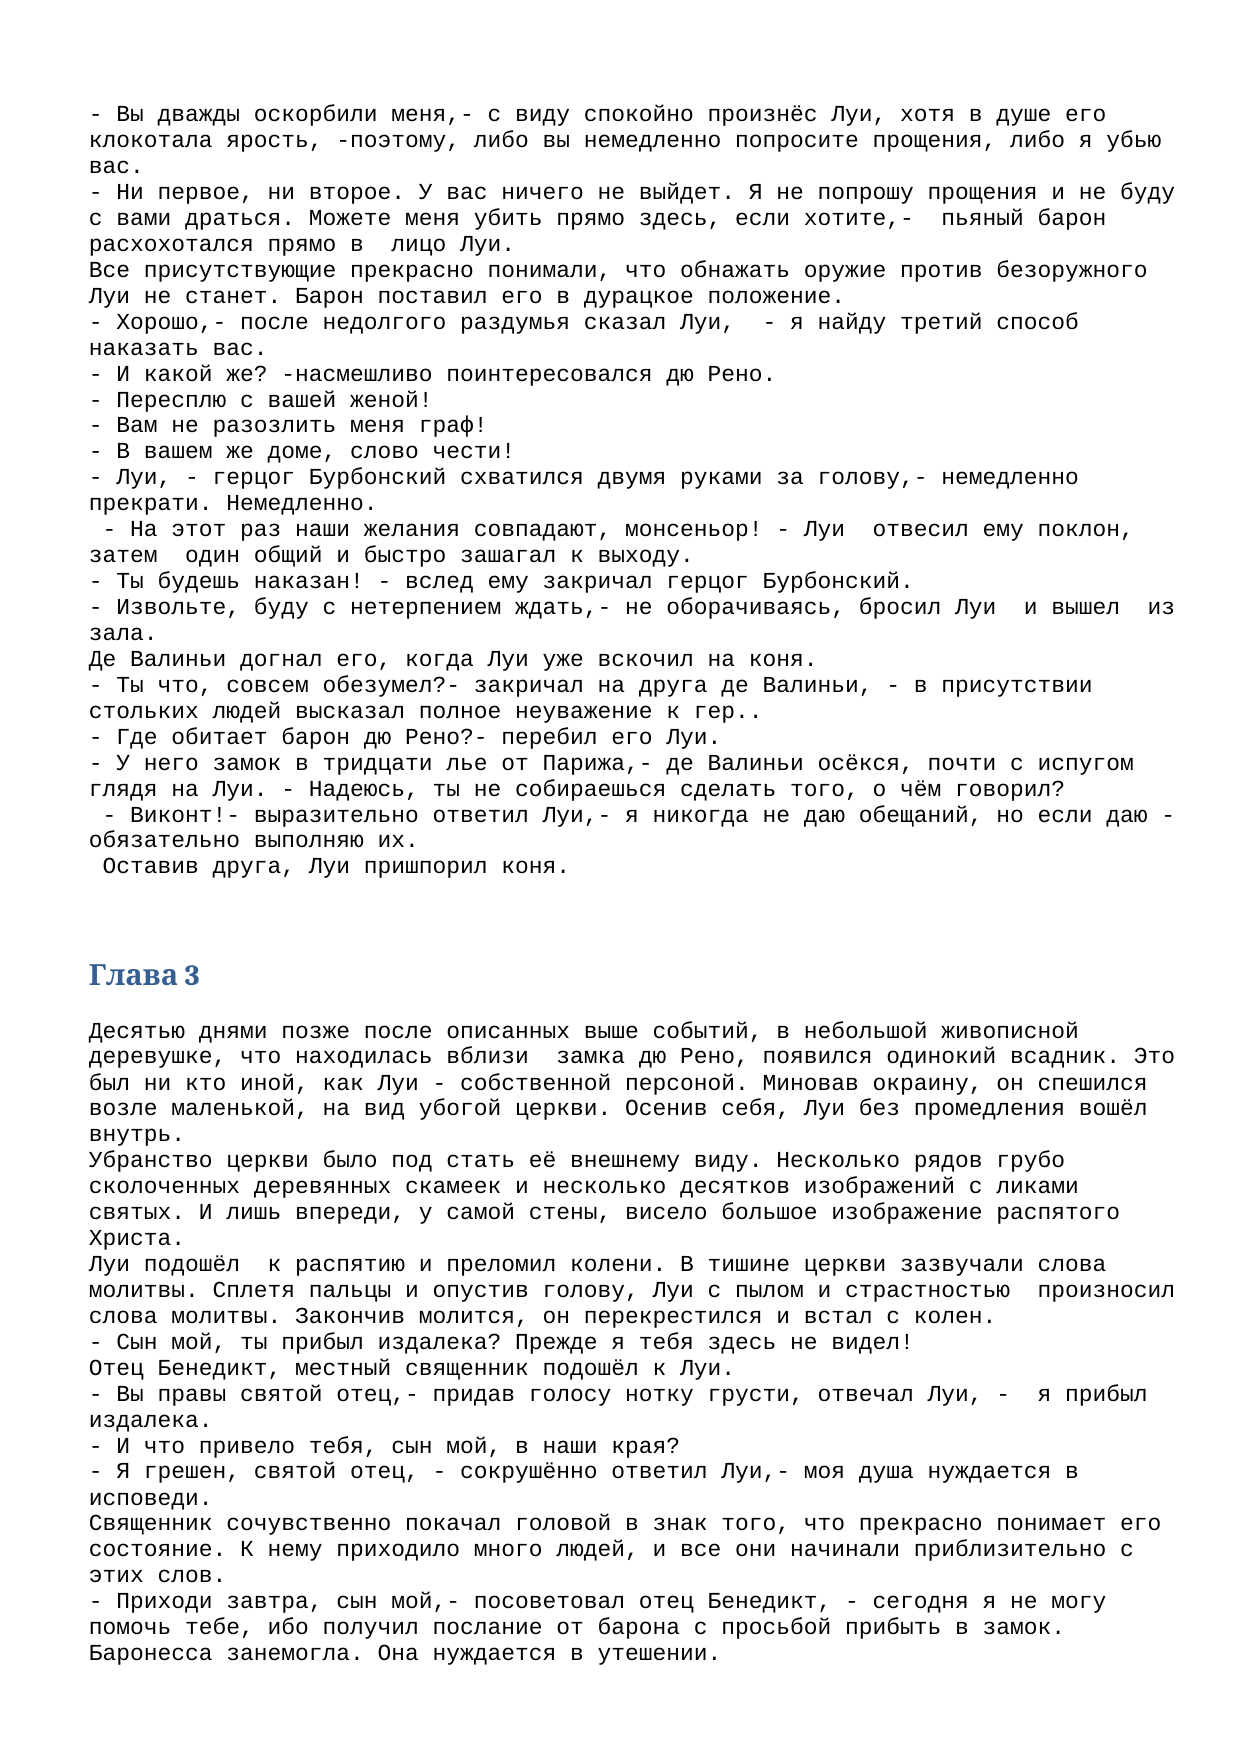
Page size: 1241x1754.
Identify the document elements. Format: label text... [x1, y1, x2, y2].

text - Хорошо,- после недолгого раздумья сказал Луи, - я найду третий способ наказать вас. [89, 310, 1181, 362]
text - Извольте, буду с нетерпением ждать,- не оборачиваясь, бросил Луи и вышел из зала. [89, 595, 1181, 647]
text - На этот раз наши желания совпадают, монсеньор! - Луи отвесил ему поклон, затем один общий и быстро зашагал к выходу. [89, 518, 1181, 569]
text - Виконт!- выразительно ответил Луи,- я никогда не даю обещаний, но если даю - обязательно выполняю их. [89, 803, 1181, 855]
text Де Валиньи догнал его, когда Луи уже вскочил на коня. [89, 647, 1181, 673]
text - Ты будешь наказан! - вслед ему закричал герцог Бурбонский. [89, 569, 1181, 595]
text Луи подошёл к распятию и преломил колени. В тишине церкви зазвучали слова молитвы. Сплетя пальцы и опустив голову, Луи с пылом и страстностью произносил слова молитвы. Закончив молится, он перекрестился и встал с колен. [89, 1252, 1181, 1330]
text - У него замок в тридцати лье от Парижа,- де Валиньи осёкся, почти с испугом глядя на Луи. - Надеюсь, ты не собираешься сделать того, о чём говорил? [89, 751, 1181, 803]
text - Вы дважды оскорбили меня,- с виду спокойно произнёс Луи, хотя в душе его клокотала ярость, -поэтому, либо вы немедленно попросите прощения, либо я убью вас. [89, 103, 1181, 180]
text - Где обитает барон дю Рено?- перебил его Луи. [89, 725, 1181, 751]
text - Ты что, совсем обезумел?- закричал на друга де Валиньи, - в присутствии стольких людей высказал полное неуважение к гер.. [89, 673, 1181, 725]
subtitle Глава 3 [89, 959, 1181, 993]
text Все присутствующие прекрасно понимали, что обнажать оружие против безоружного Луи не станет. Барон поставил его в дурацкое положение. [89, 258, 1181, 310]
text Отец Бенедикт, местный священник подошёл к Луи. [89, 1356, 1181, 1382]
text - Я грешен, святой отец, - сокрушённо ответил Луи,- моя душа нуждается в исповеди. [89, 1460, 1181, 1512]
text - И что привело тебя, сын мой, в наши края? [89, 1434, 1181, 1460]
text Убранство церкви было под стать её внешнему виду. Несколько рядов грубо сколоченных деревянных скамеек и несколько десятков изображений с ликами святых. И лишь впереди, у самой стены, висело большое изображение распятого Христа. [89, 1149, 1181, 1252]
text - И какой же? -насмешливо поинтересовался дю Рено. [89, 362, 1181, 388]
text Священник сочувственно покачал головой в знак того, что прекрасно понимает его состояние. К нему приходило много людей, и все они начинали приблизительно с этих слов. [89, 1512, 1181, 1589]
text - Сын мой, ты прибыл издалека? Прежде я тебя здесь не видел! [89, 1330, 1181, 1356]
text Оставив друга, Луи пришпорил коня. [89, 855, 1181, 881]
text - В вашем же доме, слово чести! [89, 440, 1181, 466]
text - Вам не разозлить меня граф! [89, 414, 1181, 440]
text Десятью днями позже после описанных выше событий, в небольшой живописной деревушке, что находилась вблизи замка дю Рено, появился одинокий всадник. Это был ни кто иной, как Луи - собственной персоной. Миновав окраину, он спешился возле маленькой, на вид убогой церкви. Осенив себя, Луи без промедления вошёл внутрь. [89, 1019, 1181, 1149]
text - Ни первое, ни второе. У вас ничего не выйдет. Я не попрошу прощения и не буду с вами драться. Можете меня убить прямо здесь, если хотите,- пьяный барон расхохотался прямо в лицо Луи. [89, 180, 1181, 258]
text - Луи, - герцог Бурбонский схватился двумя руками за голову,- немедленно прекрати. Немедленно. [89, 466, 1181, 518]
text - Вы правы святой отец,- придав голосу нотку грусти, отвечал Луи, - я прибыл издалека. [89, 1382, 1181, 1434]
text - Пересплю с вашей женой! [89, 388, 1181, 414]
text - Приходи завтра, сын мой,- посоветовал отец Бенедикт, - сегодня я не могу помочь тебе, ибо получил послание от барона с просьбой прибыть в замок. Баронесса занемогла. Она нуждается в утешении. [89, 1589, 1181, 1667]
